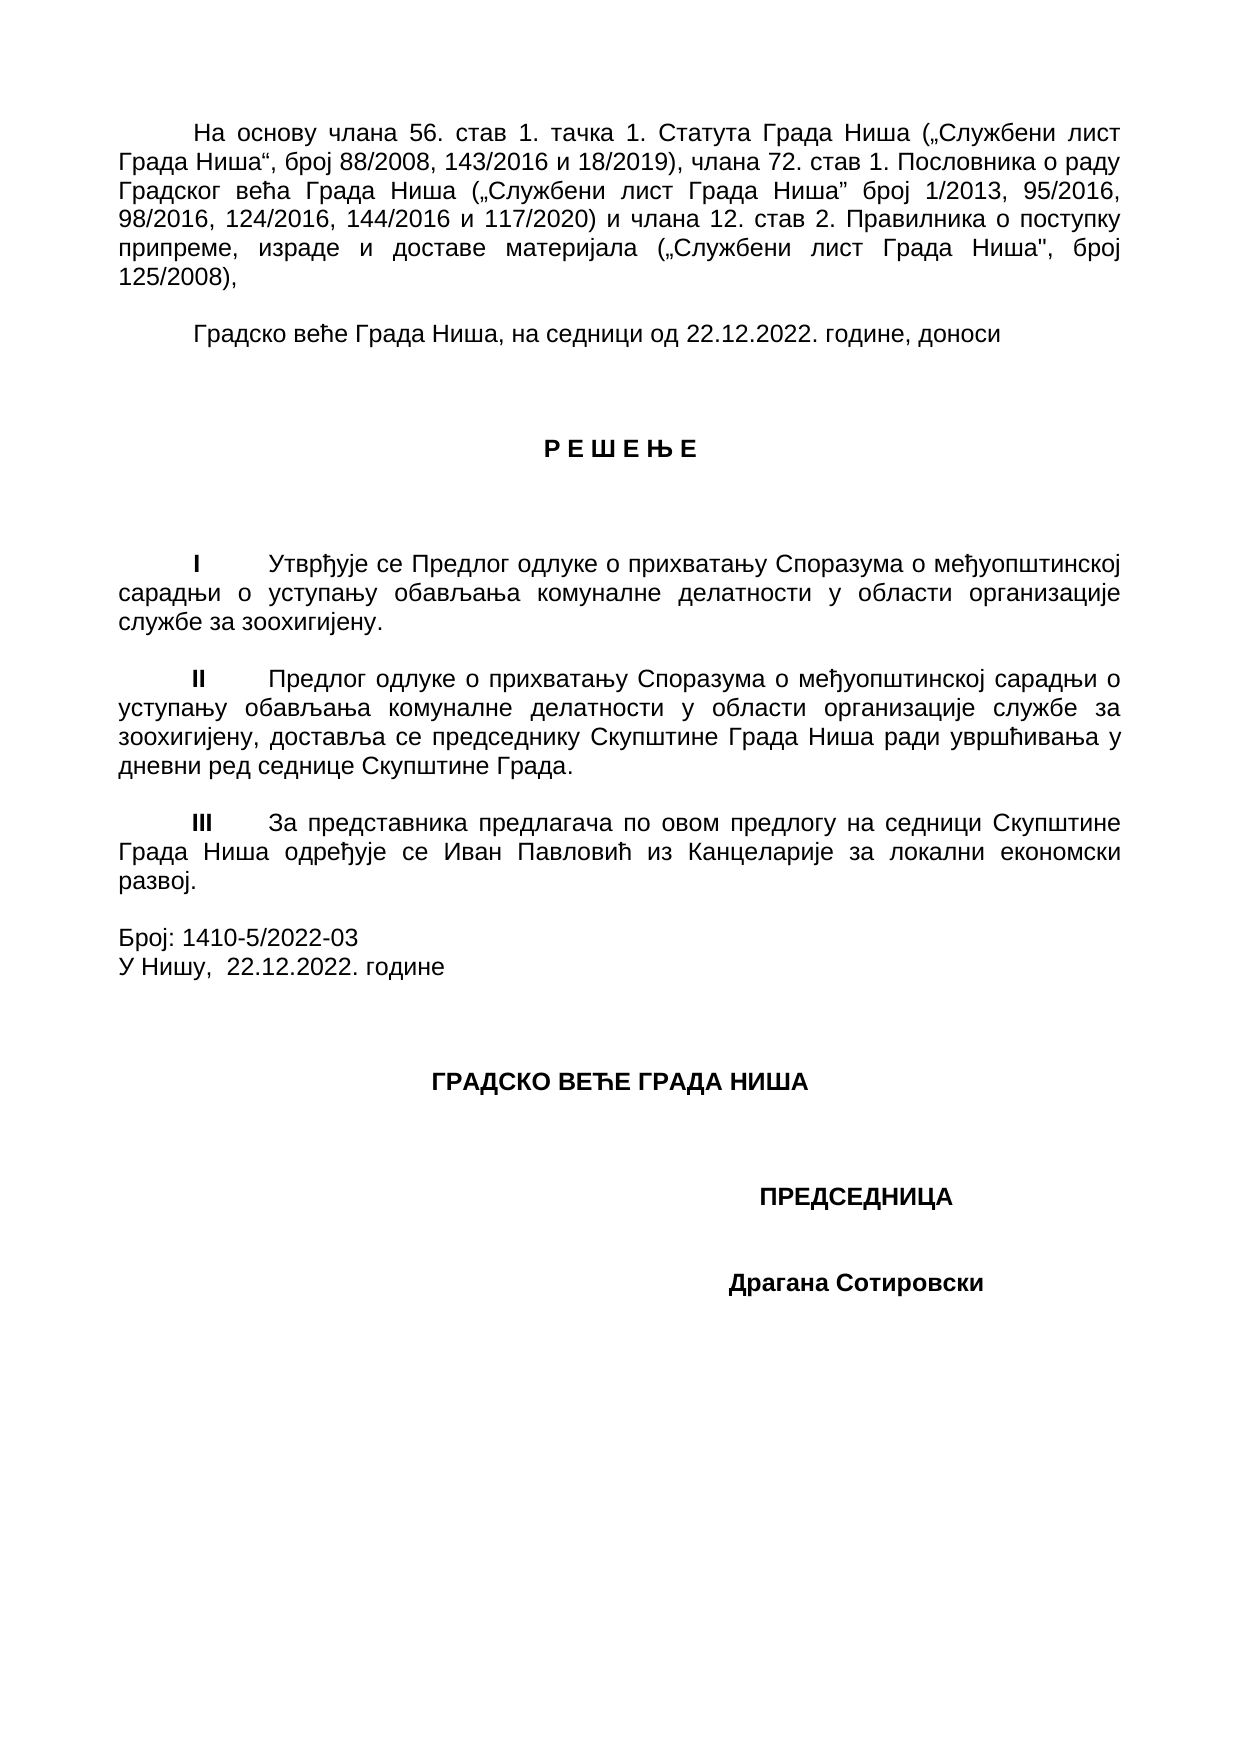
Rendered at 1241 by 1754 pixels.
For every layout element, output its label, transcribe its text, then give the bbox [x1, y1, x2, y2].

text ГРАДСКО ВЕЋЕ ГРАДА НИША [118, 1067, 1122, 1096]
text Драгана Сотировски [591, 1268, 1122, 1297]
text III За представника предлагача по овом предлогу на седници Скупштине Града Ниша одређује се Иван Павловић из Канцеларије за локални економски развој. [118, 808, 1122, 894]
text Број: 1410-5/2022-03 [118, 923, 1122, 952]
text Градско веће Града Ниша, на седници од 22.12.2022. године, доноси [118, 319, 1122, 348]
text Р Е Ш Е Њ Е [118, 434, 1122, 463]
text На основу члана 56. став 1. тачка 1. Статута Града Ниша („Службени лист Града Ниша“, број 88/2008, 143/2016 и 18/2019), члана 72. став 1. Пословника о раду Градског већа Града Ниша („Службени лист Града Ниша” број 1/2013, 95/2016, 98/2016, 124/2016, 144/2016 и 117/2020) и члана 12. став 2. Правилника о поступку припреме, израде и доставе материјала („Службени лист Града Ниша", број 125/2008), [118, 118, 1122, 291]
text ПРЕДСЕДНИЦА [591, 1182, 1122, 1211]
text У Нишу, 22.12.2022. године [118, 952, 1122, 981]
text II Предлог одлуке о прихватању Споразума о међуопштинској сарадњи о уступању обављања комуналне делатности у области организације службе за зоохигијену, доставља се председнику Скупштине Града Ниша ради увршћивања у дневни ред седнице Скупштине Града. [118, 664, 1122, 779]
text I Утврђује се Предлог одлуке о прихватању Споразума о међуопштинској сарадњи о уступању обављања комуналне делатности у области организације службе за зоохигијену. [118, 549, 1122, 636]
